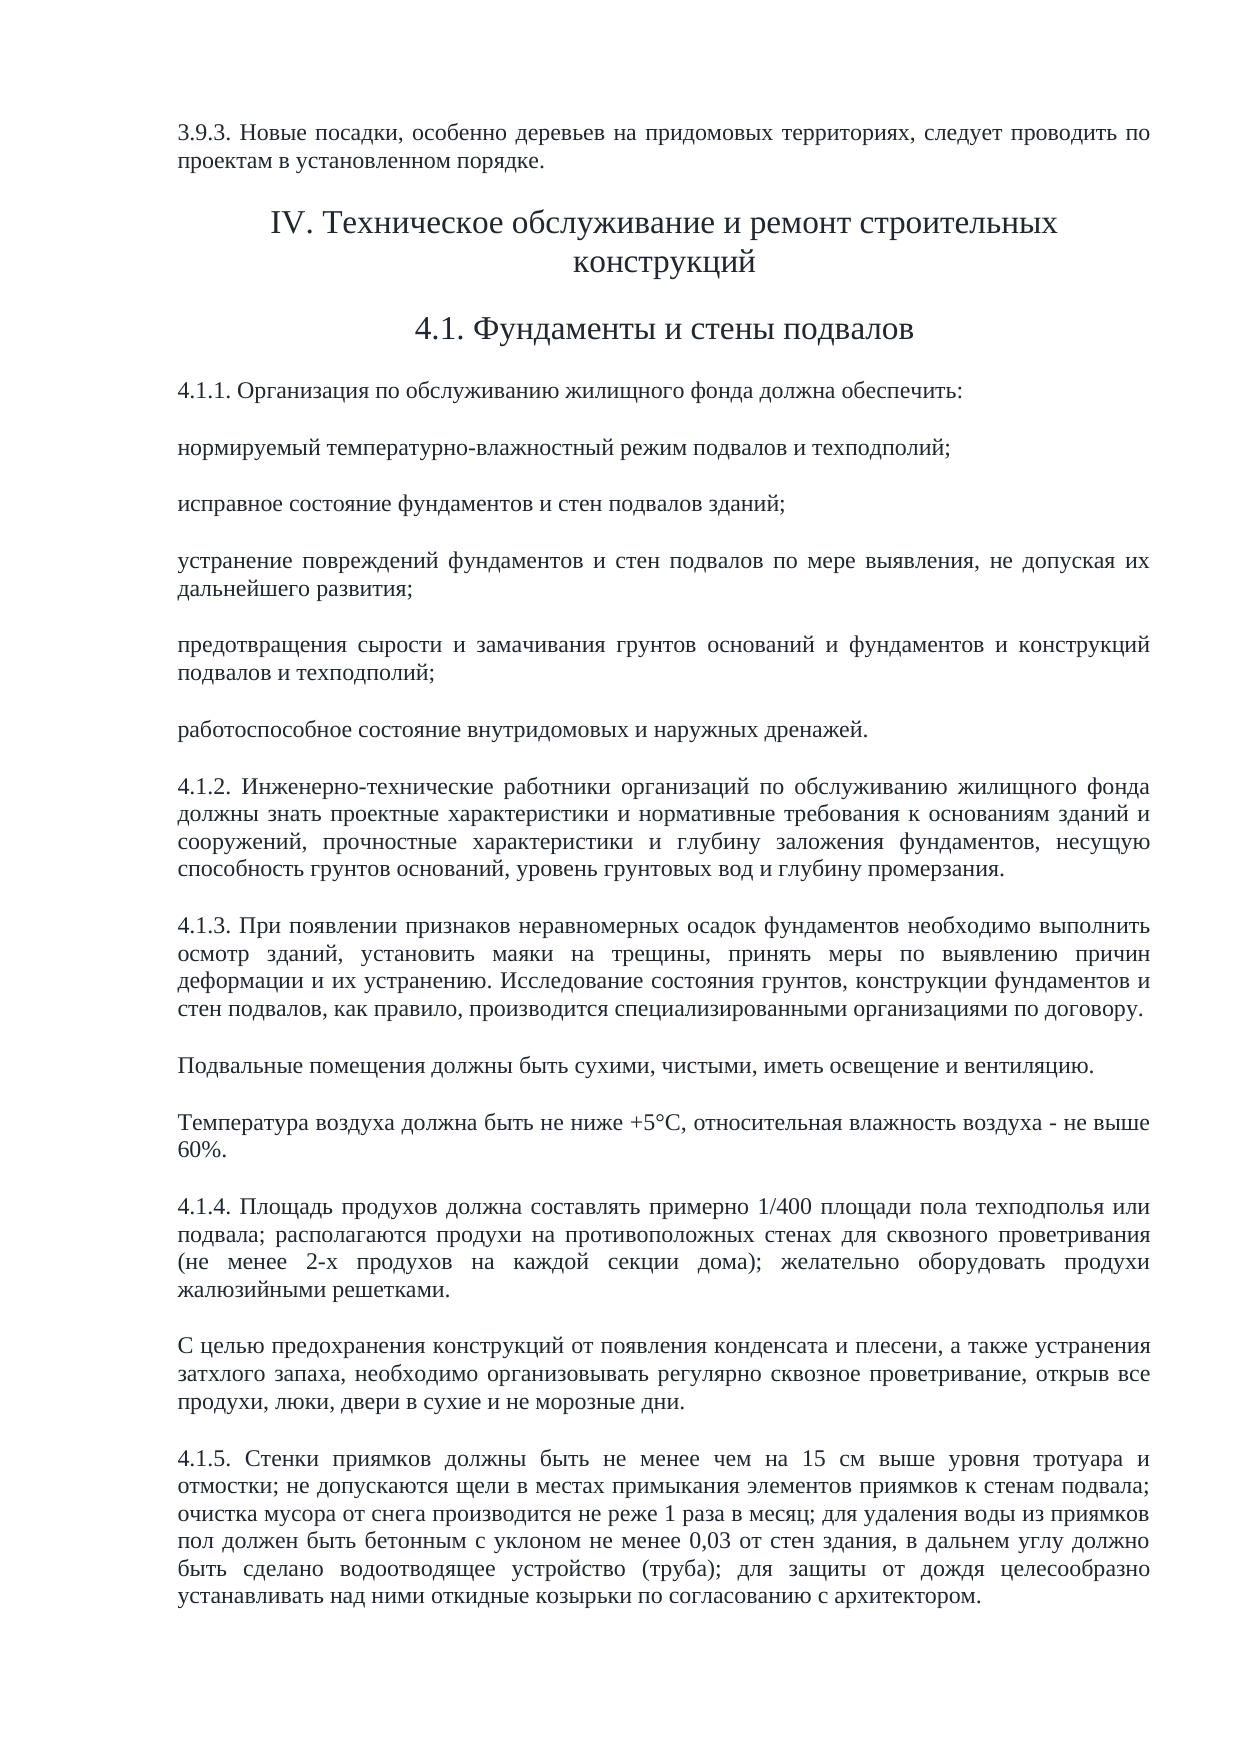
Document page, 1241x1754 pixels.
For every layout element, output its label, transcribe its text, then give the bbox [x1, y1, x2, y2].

text С целью предохранения конструкций от появления конденсата и плесени, а также устранения затхлого запаха, необходимо организовывать регулярно сквозное проветривание, открыв все продухи, люки, двери в сухие и не морозные дни. [177, 1332, 1152, 1414]
text 4.1.5. Стенки приямков должны быть не менее чем на 15 см выше уровня тротуара и отмостки; не допускаются щели в местах примыкания элементов приямков к стенам подвала; очистка мусора от снега производится не реже 1 раза в месяц; для удаления воды из приямков пол должен быть бетонным с уклоном не менее 0,03 от стен здания, в дальнем углу должно быть сделано водоотводящее устройство (труба); для защиты от дождя целесообразно устанавливать над ними откидные козырьки по согласованию с архитектором. [177, 1443, 1152, 1609]
text 4.1.3. При появлении признаков неравномерных осадок фундаментов необходимо выполнить осмотр зданий, установить маяки на трещины, принять меры по выявлению причин деформации и их устранению. Исследование состояния грунтов, конструкции фундаментов и стен подвалов, как правило, производится специализированными организациями по договору. [177, 911, 1152, 1022]
text работоспособное состояние внутридомовых и наружных дренажей. [177, 715, 1152, 742]
text Температура воздуха должна быть не ниже +5°С, относительная влажность воздуха - не выше 60%. [177, 1108, 1152, 1163]
text предотвращения сырости и замачивания грунтов оснований и фундаментов и конструкций подвалов и техподполий; [177, 631, 1152, 686]
text 4.1. Фундаменты и стены подвалов [177, 308, 1152, 347]
text 4.1.1. Организация по обслуживанию жилищного фонда должна обеспечить: [177, 376, 1152, 403]
text 3.9.3. Новые посадки, особенно деревьев на придомовых территориях, следует проводить по проектам в установленном порядке. [177, 118, 1152, 173]
text IV. Техническое обслуживание и ремонт строительных конструкций [177, 202, 1152, 279]
text исправное состояние фундаментов и стен подвалов зданий; [177, 489, 1152, 517]
text Подвальные помещения должны быть сухими, чистыми, иметь освещение и вентиляцию. [177, 1051, 1152, 1078]
text 4.1.4. Площадь продухов должна составлять примерно 1/400 площади пола техподполья или подвала; располагаются продухи на противоположных стенах для сквозного проветривания (не менее 2-х продухов на каждой секции дома); желательно оборудовать продухи жалюзийными решетками. [177, 1192, 1152, 1302]
text нормируемый температурно-влажностный режим подвалов и техподполий; [177, 433, 1152, 460]
text устранение повреждений фундаментов и стен подвалов по мере выявления, не допуская их дальнейшего развития; [177, 546, 1152, 601]
text 4.1.2. Инженерно-технические работники организаций по обслуживанию жилищного фонда должны знать проектные характеристики и нормативные требования к основаниям зданий и сооружений, прочностные характеристики и глубину заложения фундаментов, несущую способность грунтов оснований, уровень грунтовых вод и глубину промерзания. [177, 772, 1152, 882]
